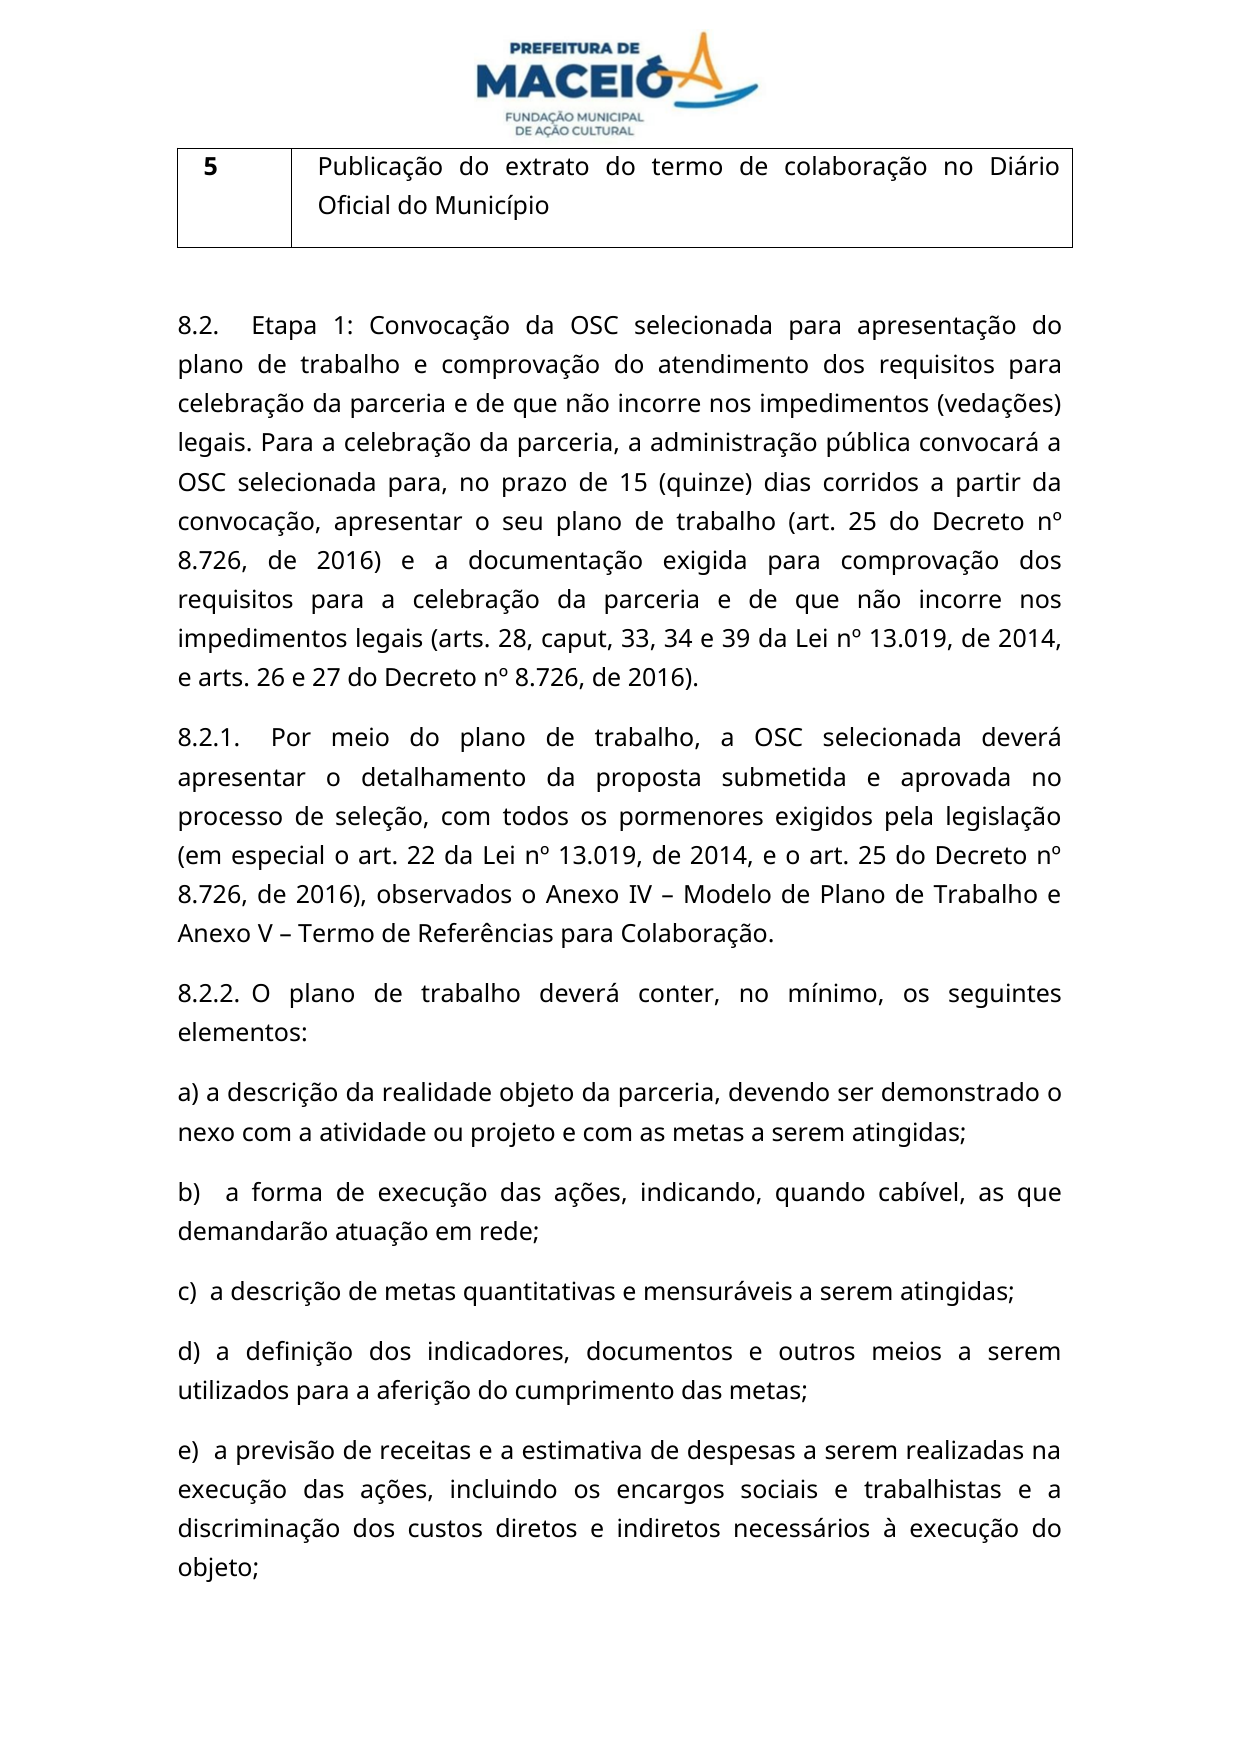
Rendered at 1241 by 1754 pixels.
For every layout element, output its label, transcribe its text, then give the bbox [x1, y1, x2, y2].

table_cell 5 [178, 149, 291, 247]
text a) a descrição da realidade objeto da parceria, devendo ser demonstrado o nexo com a atividade ou projeto e com as metas a serem atingidas; [177, 1075, 1063, 1148]
picture [473, 29, 767, 145]
text 8.2. Etapa 1: Convocação da OSC selecionada para apresentação do plano de trabalho e comprovação do atendimento dos requisitos para celebração da parceria e de que não incorre nos impedimentos (vedações) legais. Para a celebração da parceria, a administração pública convocará a OSC selecionada para, no prazo de 15 (quinze) dias corridos a partir da convocação, apresentar o seu plano de trabalho (art. 25 do Decreto nº 8.726, de 2016) e a documentação exigida para comprovação dos requisitos para a celebração da parceria e de que não incorre nos impedimentos legais (arts. 28, caput, 33, 34 e 39 da Lei nº 13.019, de 2014, e arts. 26 e 27 do Decreto nº 8.726, de 2016). [177, 308, 1063, 694]
text d) a definição dos indicadores, documentos e outros meios a serem utilizados para a aferição do cumprimento das metas; [177, 1333, 1063, 1407]
text 8.2.2. O plano de trabalho deverá conter, no mínimo, os seguintes elementos: [177, 976, 1063, 1049]
text c) a descrição de metas quantitativas e mensuráveis a serem atingidas; [177, 1273, 1063, 1307]
text 8.2.1. Por meio do plano de trabalho, a OSC selecionada deverá apresentar o detalhamento da proposta submetida e aprovada no processo de seleção, com todos os pormenores exigidos pela legislação (em especial o art. 22 da Lei nº 13.019, de 2014, e o art. 25 do Decreto nº 8.726, de 2016), observados o Anexo IV – Modelo de Plano de Trabalho e Anexo V – Termo de Referências para Colaboração. [177, 720, 1063, 950]
text b) a forma de execução das ações, indicando, quando cabível, as que demandarão atuação em rede; [177, 1174, 1063, 1247]
table_cell Publicação do extrato do termo de colaboração no Diário Oficial do Município [292, 149, 1072, 247]
text e) a previsão de receitas e a estimativa de despesas a serem realizadas na execução das ações, incluindo os encargos sociais e trabalhistas e a discriminação dos custos diretos e indiretos necessários à execução do objeto; [177, 1433, 1063, 1584]
